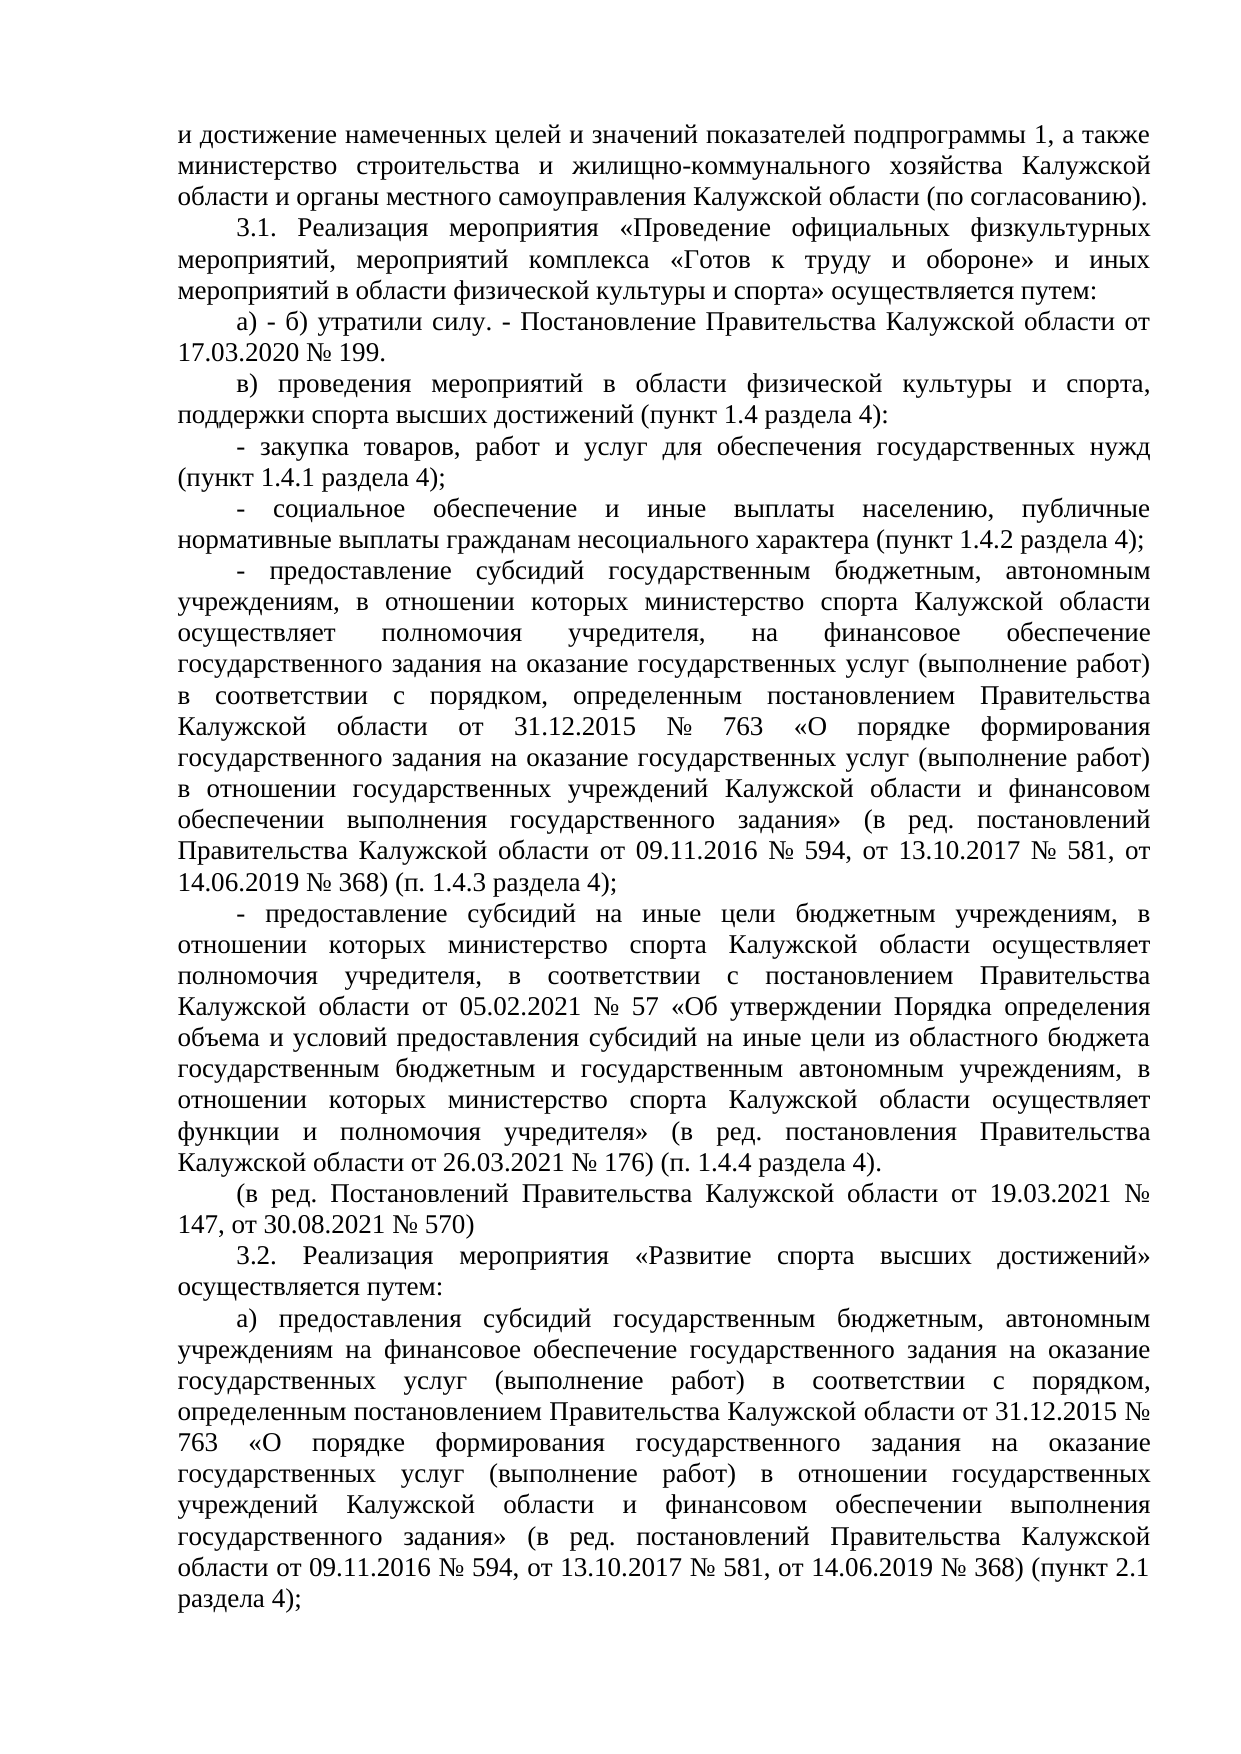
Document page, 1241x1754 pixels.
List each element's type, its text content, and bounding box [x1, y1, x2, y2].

text - закупка товаров, работ и услуг для обеспечения государственных нужд (пункт 1.4.1 раздела 4); [177, 429, 1152, 492]
text а) предоставления субсидий государственным бюджетным, автономным учреждениям на финансовое обеспечение государственного задания на оказание государственных услуг (выполнение работ) в соответствии с порядком, определенным постановлением Правительства Калужской области от 31.12.2015 № 763 «О порядке формирования государственного задания на оказание государственных услуг (выполнение работ) в отношении государственных учреждений Калужской области и финансовом обеспечении выполнения государственного задания» (в ред. постановлений Правительства Калужской области от 09.11.2016 № 594, от 13.10.2017 № 581, от 14.06.2019 № 368) (пункт 2.1 раздела 4); [177, 1302, 1152, 1613]
text а) - б) утратили силу. - Постановление Правительства Калужской области от 17.03.2020 № 199. [177, 305, 1152, 367]
text в) проведения мероприятий в области физической культуры и спорта, поддержки спорта высших достижений (пункт 1.4 раздела 4): [177, 367, 1152, 429]
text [177, 118, 1152, 212]
text - предоставление субсидий государственным бюджетным, автономным учреждениям, в отношении которых министерство спорта Калужской области осуществляет полномочия учредителя, на финансовое обеспечение государственного задания на оказание государственных услуг (выполнение работ) в соответствии с порядком, определенным постановлением Правительства Калужской области от 31.12.2015 № 763 «О порядке формирования государственного задания на оказание государственных услуг (выполнение работ) в отношении государственных учреждений Калужской области и финансовом обеспечении выполнения государственного задания» (в ред. постановлений Правительства Калужской области от 09.11.2016 № 594, от 13.10.2017 № 581, от 14.06.2019 № 368) (п. 1.4.3 раздела 4); [177, 554, 1152, 897]
text 3.1. Реализация мероприятия «Проведение официальных физкультурных мероприятий, мероприятий комплекса «Готов к труду и обороне» и иных мероприятий в области физической культуры и спорта» осуществляется путем: [177, 212, 1152, 305]
text - социальное обеспечение и иные выплаты населению, публичные нормативные выплаты гражданам несоциального характера (пункт 1.4.2 раздела 4); [177, 492, 1152, 554]
text (в ред. Постановлений Правительства Калужской области от 19.03.2021 № 147, от 30.08.2021 № 570) [177, 1177, 1152, 1239]
text 3.2. Реализация мероприятия «Развитие спорта высших достижений» осуществляется путем: [177, 1239, 1152, 1302]
text - предоставление субсидий на иные цели бюджетным учреждениям, в отношении которых министерство спорта Калужской области осуществляет полномочия учредителя, в соответствии с постановлением Правительства Калужской области от 05.02.2021 № 57 «Об утверждении Порядка определения объема и условий предоставления субсидий на иные цели из областного бюджета государственным бюджетным и государственным автономным учреждениям, в отношении которых министерство спорта Калужской области осуществляет функции и полномочия учредителя» (в ред. постановления Правительства Калужской области от 26.03.2021 № 176) (п. 1.4.4 раздела 4). [177, 897, 1152, 1177]
